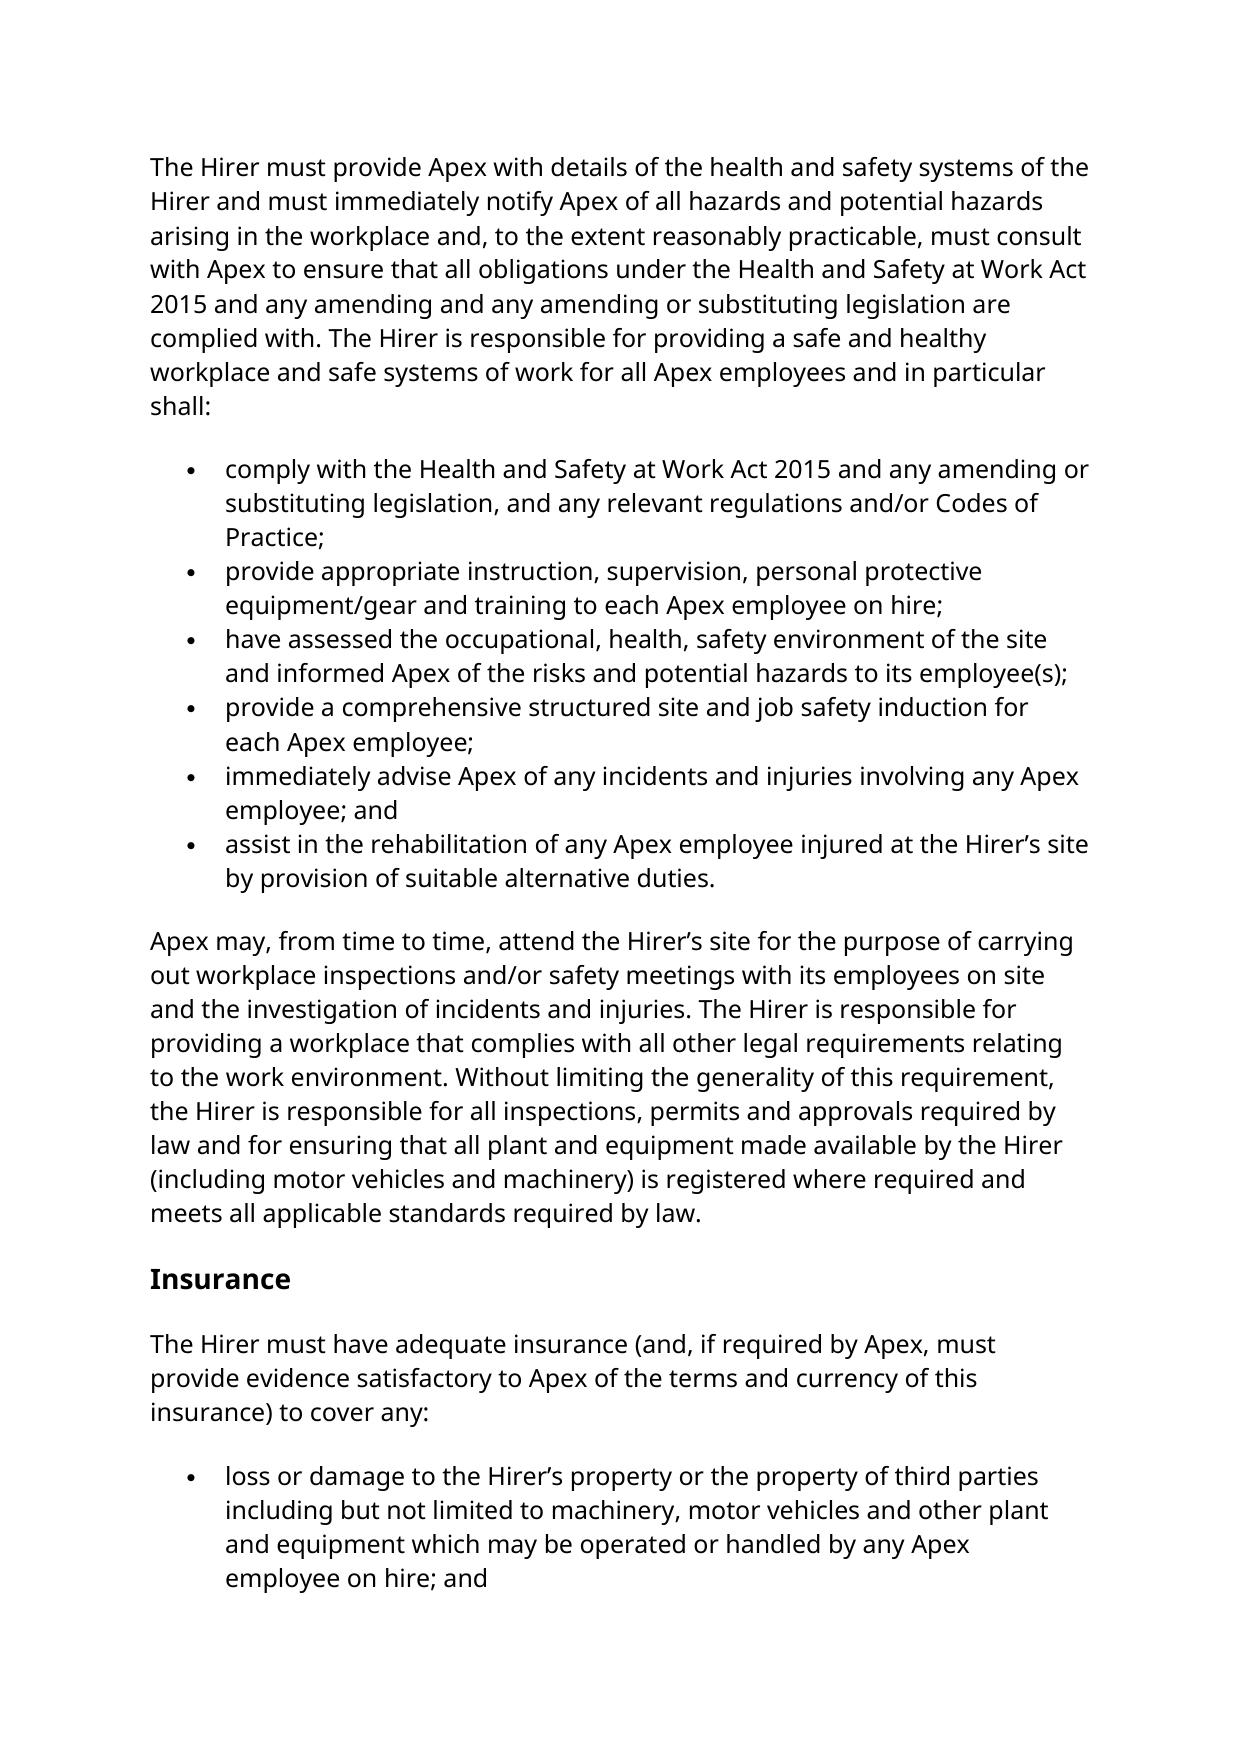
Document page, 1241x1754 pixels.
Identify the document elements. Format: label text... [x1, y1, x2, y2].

list comply with the Health and Safety at Work Act 2015 and any amending or substituting legislation, and any relevant regulations and/or Codes of Practice; [187, 452, 1090, 554]
text Apex may, from time to time, attend the Hirer’s site for the purpose of carrying out workplace inspections and/or safety meetings with its employees on site and the investigation of incidents and injuries. The Hirer is responsible for providing a workplace that complies with all other legal requirements relating to the work environment. Without limiting the generality of this requirement, the Hirer is responsible for all inspections, permits and approvals required by law and for ensuring that all plant and equipment made available by the Hirer (including motor vehicles and machinery) is registered where required and meets all applicable standards required by law. [150, 924, 1090, 1230]
list provide appropriate instruction, supervision, personal protective equipment/gear and training to each Apex employee on hire; [187, 554, 1090, 622]
text The Hirer must provide Apex with details of the health and safety systems of the Hirer and must immediately notify Apex of all hazards and potential hazards arising in the workplace and, to the extent reasonably practicable, must consult with Apex to ensure that all obligations under the Health and Safety at Work Act 2015 and any amending and any amending or substituting legislation are complied with. The Hirer is responsible for providing a safe and healthy workplace and safe systems of work for all Apex employees and in particular shall: [150, 150, 1090, 422]
text Insurance [150, 1259, 1090, 1298]
text The Hirer must have adequate insurance (and, if required by Apex, must provide evidence satisfactory to Apex of the terms and currency of this insurance) to cover any: [150, 1327, 1090, 1429]
list provide a comprehensive structured site and job safety induction for each Apex employee; [187, 690, 1090, 758]
list assist in the rehabilitation of any Apex employee injured at the Hirer’s site by provision of suitable alternative duties. [187, 826, 1090, 894]
list have assessed the occupational, health, safety environment of the site and informed Apex of the risks and potential hazards to its employee(s); [187, 622, 1090, 690]
list loss or damage to the Hirer’s property or the property of third parties including but not limited to machinery, motor vehicles and other plant and equipment which may be operated or handled by any Apex employee on hire; and [187, 1458, 1090, 1594]
list immediately advise Apex of any incidents and injuries involving any Apex employee; and [187, 758, 1090, 826]
